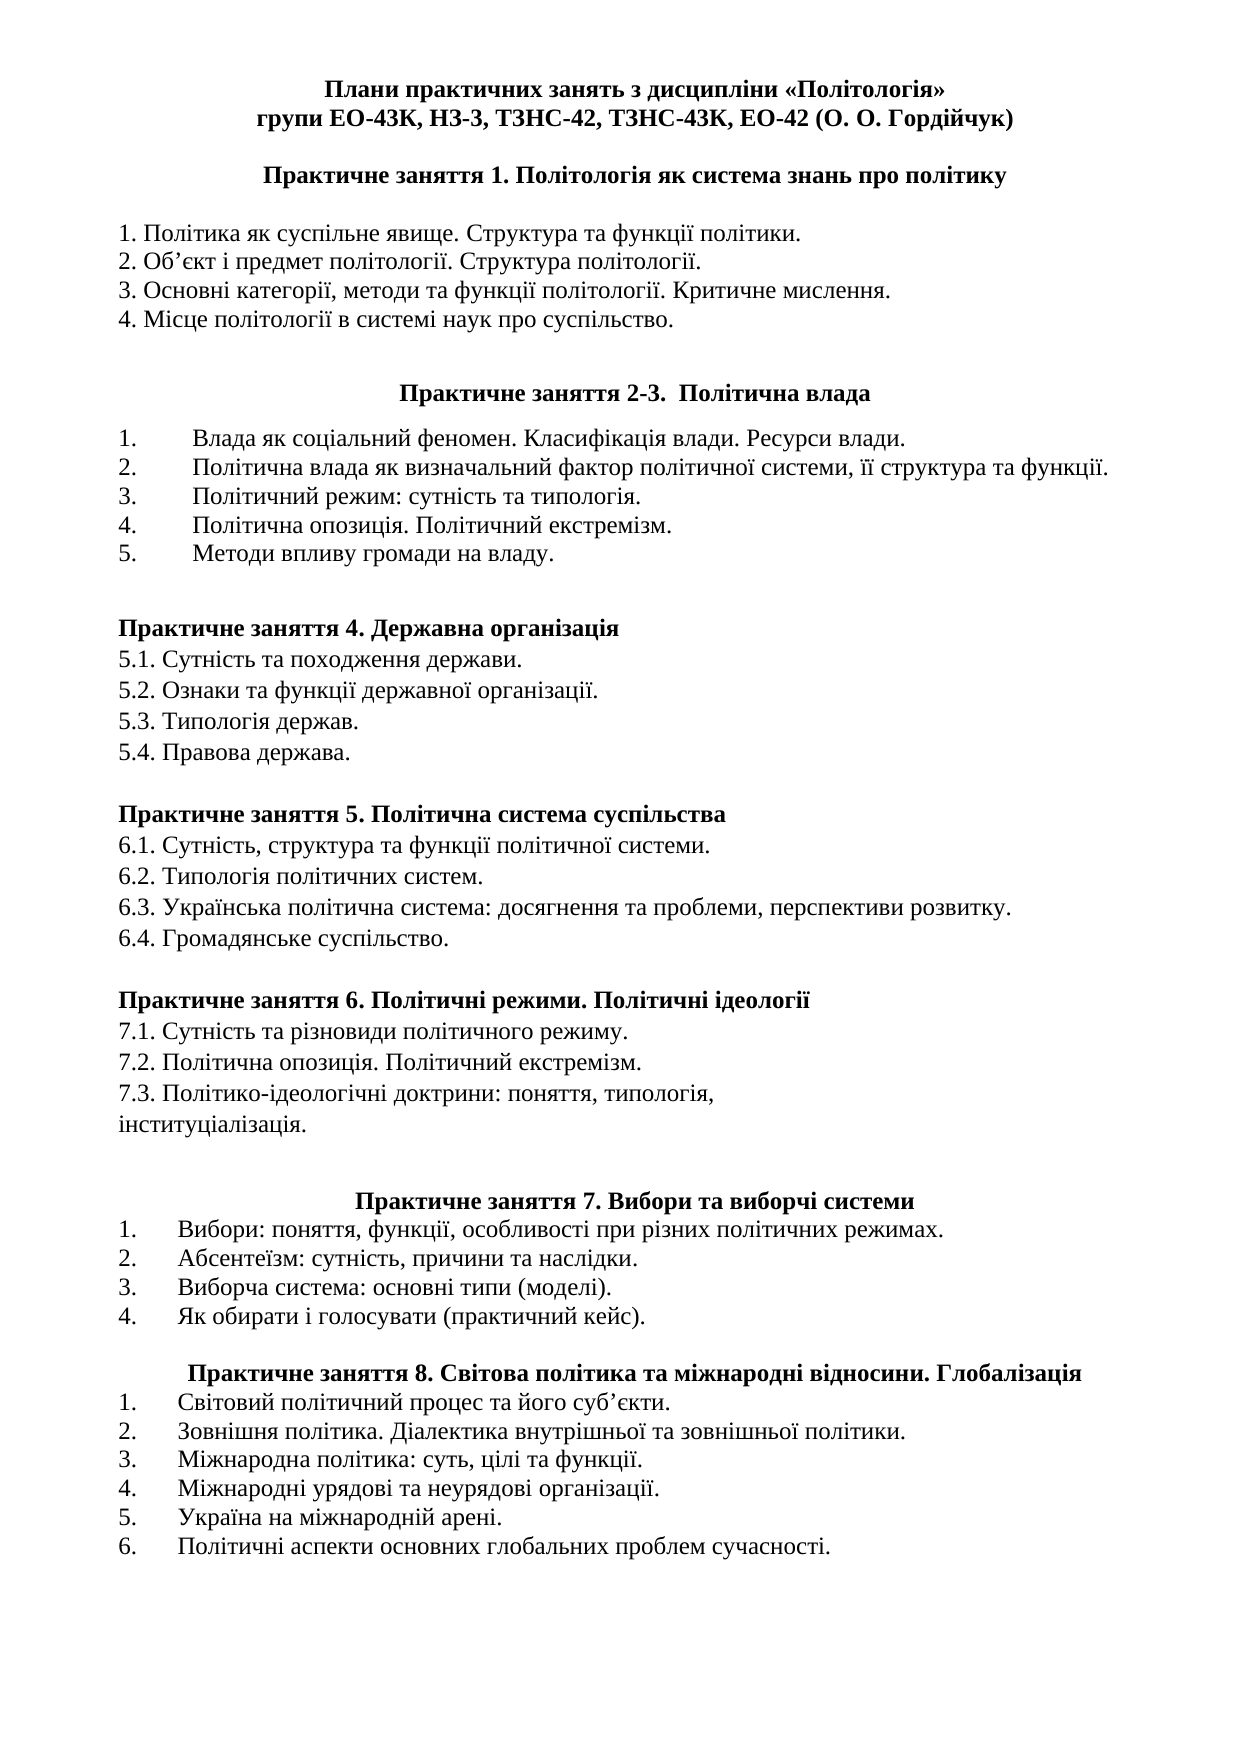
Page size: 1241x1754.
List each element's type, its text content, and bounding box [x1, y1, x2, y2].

list Абсентеїзм: сутність, причини та наслідки. [118, 1243, 1152, 1272]
list Політичні аспекти основних глобальних проблем сучасності. [118, 1531, 1152, 1559]
list Міжнародна політика: суть, цілі та функції. [118, 1444, 1152, 1473]
list Практичне заняття 6. Політичні режими. Політичні ідеології 7.1. Сутність та різновиди політичного режиму. 7.2. Політична опозиція. Політичний екстремізм. 7.3. Політико-ідеологічні доктрини: поняття, типологія, інституціалізація. [118, 985, 1152, 1138]
text Практичне заняття 7. Вибори та виборчі системи [118, 1186, 1152, 1214]
list Методи впливу громади на владу. [118, 538, 1152, 567]
list Як обирати і голосувати (практичний кейс). [118, 1301, 1152, 1329]
list Міжнародні урядові та неурядові організації. [118, 1473, 1152, 1502]
list Зовнішня політика. Діалектика внутрішньої та зовнішньої політики. [118, 1416, 1152, 1444]
list Практичне заняття 5. Політична система суспільства 6.1. Сутність, структура та функції політичної системи. 6.2. Типологія політичних систем. 6.3. Українська політична система: досягнення та проблеми, перспективи розвитку. 6.4. Громадянське суспільство. [118, 799, 1152, 952]
text Плани практичних занять з дисципліни «Політологія» [118, 74, 1152, 103]
text групи ЕО-43К, НЗ-3, ТЗНС-42, ТЗНС-43К, ЕО-42 (О. О. Гордійчук) [118, 103, 1152, 131]
text Практичне заняття 2-3. Політична влада [118, 378, 1152, 407]
text Практичне заняття 8. Світова політика та міжнародні відносини. Глобалізація [118, 1358, 1152, 1387]
text 4. Місце політології в системі наук про суспільство. [118, 304, 1152, 333]
list Вибори: поняття, функції, особливості при різних політичних режимах. [118, 1214, 1152, 1243]
list Виборча система: основні типи (моделі). [118, 1272, 1152, 1301]
list Україна на міжнародній арені. [118, 1502, 1152, 1531]
text 1. Політика як суспільне явище. Структура та функції політики. [118, 218, 1152, 246]
text 3. Основні категорії, методи та функції політології. Критичне мислення. [118, 275, 1152, 304]
list Політична опозиція. Політичний екстремізм. [118, 510, 1152, 538]
text 2. Об’єкт і предмет політології. Структура політології. [118, 246, 1152, 275]
list Політична влада як визначальний фактор політичної системи, її структура та функції. [118, 452, 1152, 481]
list Політичний режим: сутність та типологія. [118, 481, 1152, 510]
text Практичне заняття 1. Політологія як система знань про політику [118, 160, 1152, 189]
list Влада як соціальний феномен. Класифікація влади. Ресурси влади. [118, 423, 1152, 452]
list Практичне заняття 4. Державна організація 5.1. Сутність та походження держави. 5.2. Ознаки та функції державної організації. 5.3. Типологія держав. 5.4. Правова держава. [118, 613, 1152, 766]
list Світовий політичний процес та його суб’єкти. [118, 1387, 1152, 1416]
